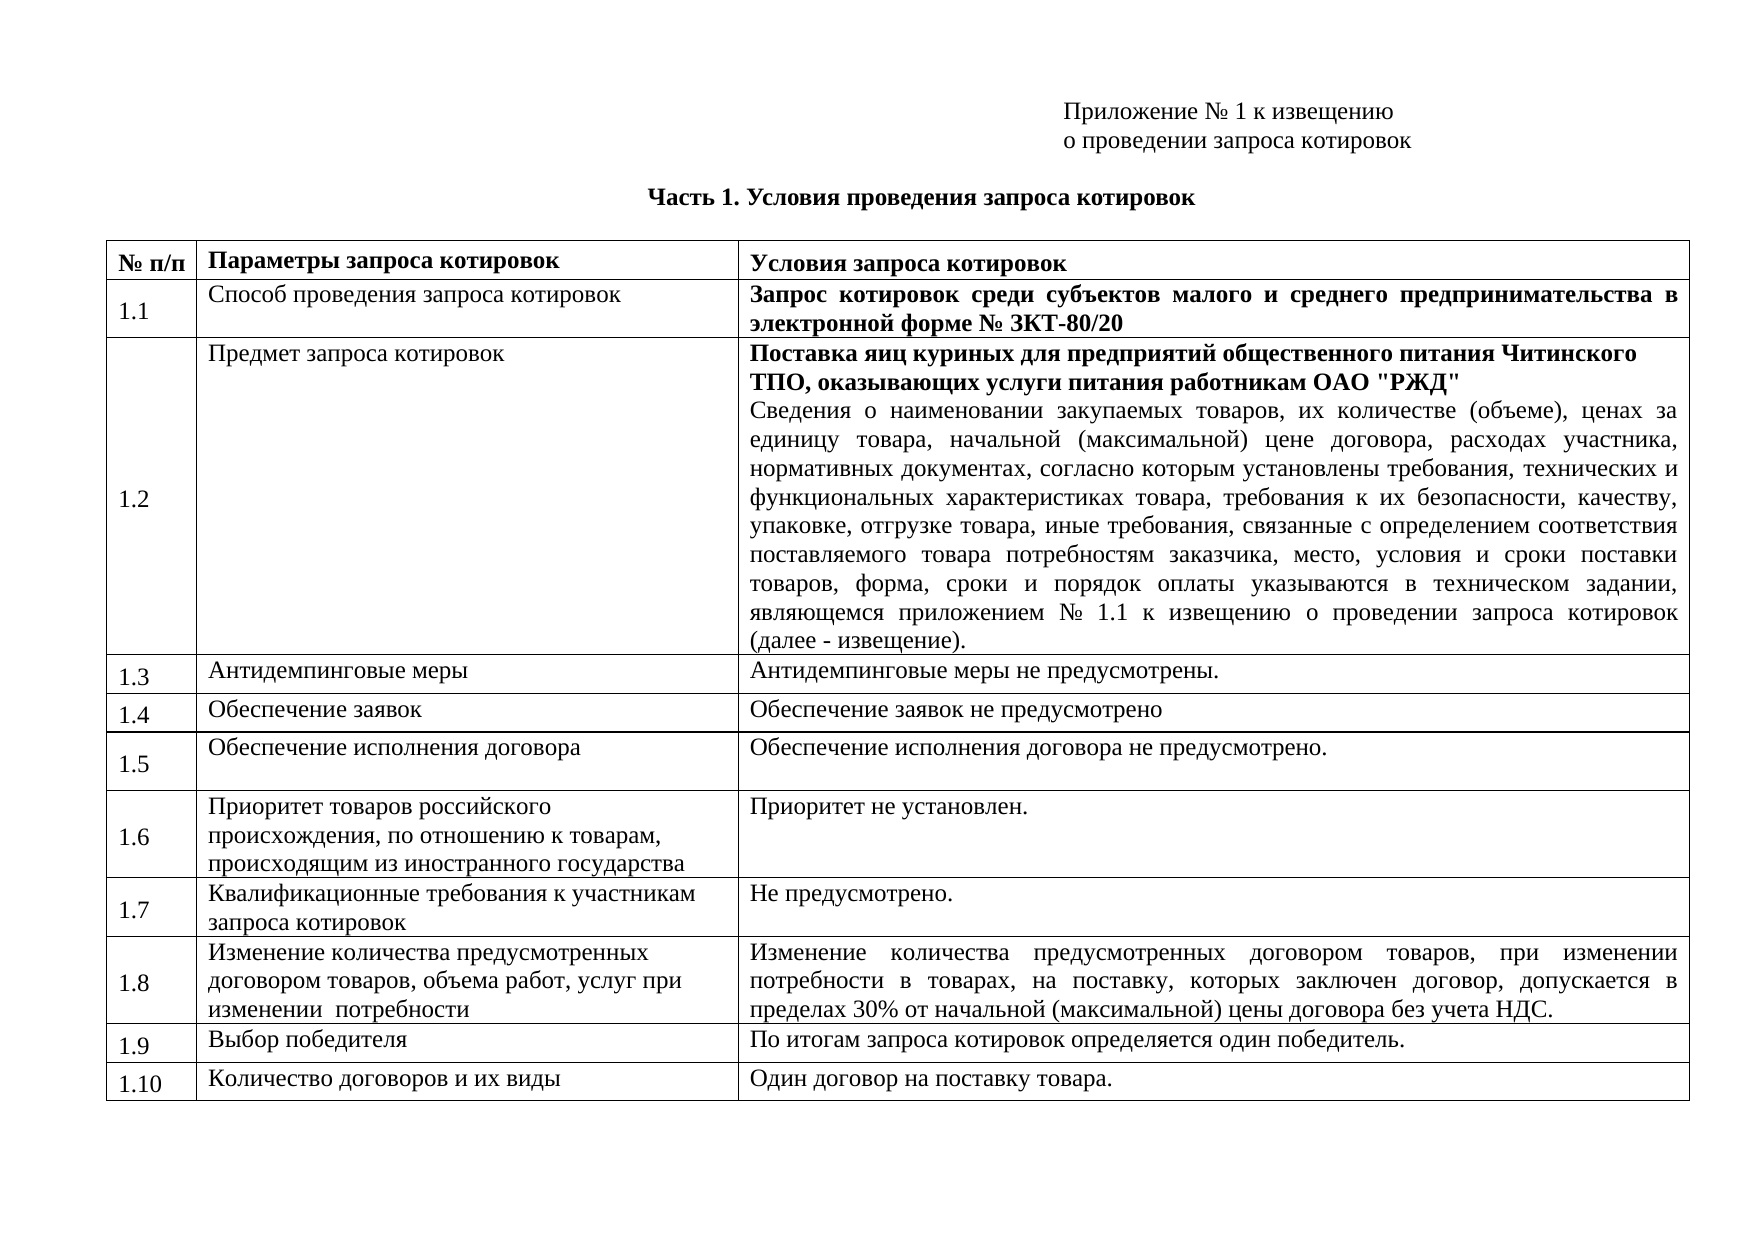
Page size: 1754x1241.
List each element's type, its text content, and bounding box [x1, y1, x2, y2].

table_header № п/п [107, 241, 196, 278]
table_cell 1.6 [107, 791, 196, 877]
table_cell Предмет запроса котировок [197, 338, 738, 654]
table_cell Один договор на поставку товара. [739, 1063, 1689, 1100]
table_cell Обеспечение заявок [197, 694, 738, 731]
table_cell 1.9 [107, 1024, 196, 1062]
table_cell Способ проведения запроса котировок [197, 280, 738, 337]
table_cell Обеспечение заявок не предусмотрено [739, 694, 1689, 731]
table_cell Выбор победителя [197, 1024, 738, 1062]
table_cell Приоритет товаров российского происхождения, по отношению к товарам, происходящим из иностранного государства [197, 791, 738, 877]
table_cell 1.10 [107, 1063, 196, 1100]
table_cell Не предусмотрено. [739, 878, 1689, 936]
text Приложение № 1 к извещению [118, 96, 1666, 125]
table_cell 1.4 [107, 694, 196, 731]
table_cell Изменение количества предусмотренных договором товаров, объема работ, услуг при изменении потребности [197, 937, 738, 1023]
table_cell Поставка яиц куриных для предприятий общественного питания Читинского ТПО, оказывающих услуги питания работникам ОАО "РЖД" Сведения о наименовании закупаемых товаров, их количестве (объеме), ценах за единицу товара, начальной (максимальной) цене договора, расходах участника, нормативных документах, согласно которым установлены требования, технических и функциональных характеристиках товара, требования к их безопасности, качеству, упаковке, отгрузке товара, иные требования, связанные с определением соответствия поставляемого товара потребностям заказчика, место, условия и сроки поставки товаров, форма, сроки и порядок оплаты указываются в техническом задании, являющемся приложением № 1.1 к извещению о проведении запроса котировок (далее - извещение). [739, 338, 1689, 654]
table_cell Обеспечение исполнения договора [197, 733, 738, 790]
table_cell Изменение количества предусмотренных договором товаров, при изменении потребности в товарах, на поставку, которых заключен договор, допускается в пределах 30% от начальной (максимальной) цены договора без учета НДС. [739, 937, 1689, 1023]
table_cell Количество договоров и их виды [197, 1063, 738, 1100]
table_cell Квалификационные требования к участникам запроса котировок [197, 878, 738, 936]
table_cell 1.3 [107, 655, 196, 693]
table_cell Антидемпинговые меры не предусмотрены. [739, 655, 1689, 693]
table_cell Антидемпинговые меры [197, 655, 738, 693]
table_cell Приоритет не установлен. [739, 791, 1689, 877]
table_cell Запрос котировок среди субъектов малого и среднего предпринимательства в электронной форме № ЗКТ-80/20 [739, 280, 1689, 337]
table_cell 1.7 [107, 878, 196, 936]
table_cell 1.1 [107, 280, 196, 337]
table_cell 1.8 [107, 937, 196, 1023]
text о проведении запроса котировок [118, 125, 1666, 154]
subtitle Часть 1. Условия проведения запроса котировок [118, 182, 1666, 211]
table_header Условия запроса котировок [739, 241, 1689, 278]
table_header Параметры запроса котировок [197, 241, 738, 278]
table_cell 1.2 [107, 338, 196, 654]
table_cell 1.5 [107, 733, 196, 790]
table_cell По итогам запроса котировок определяется один победитель. [739, 1024, 1689, 1062]
table_cell Обеспечение исполнения договора не предусмотрено. [739, 733, 1689, 790]
